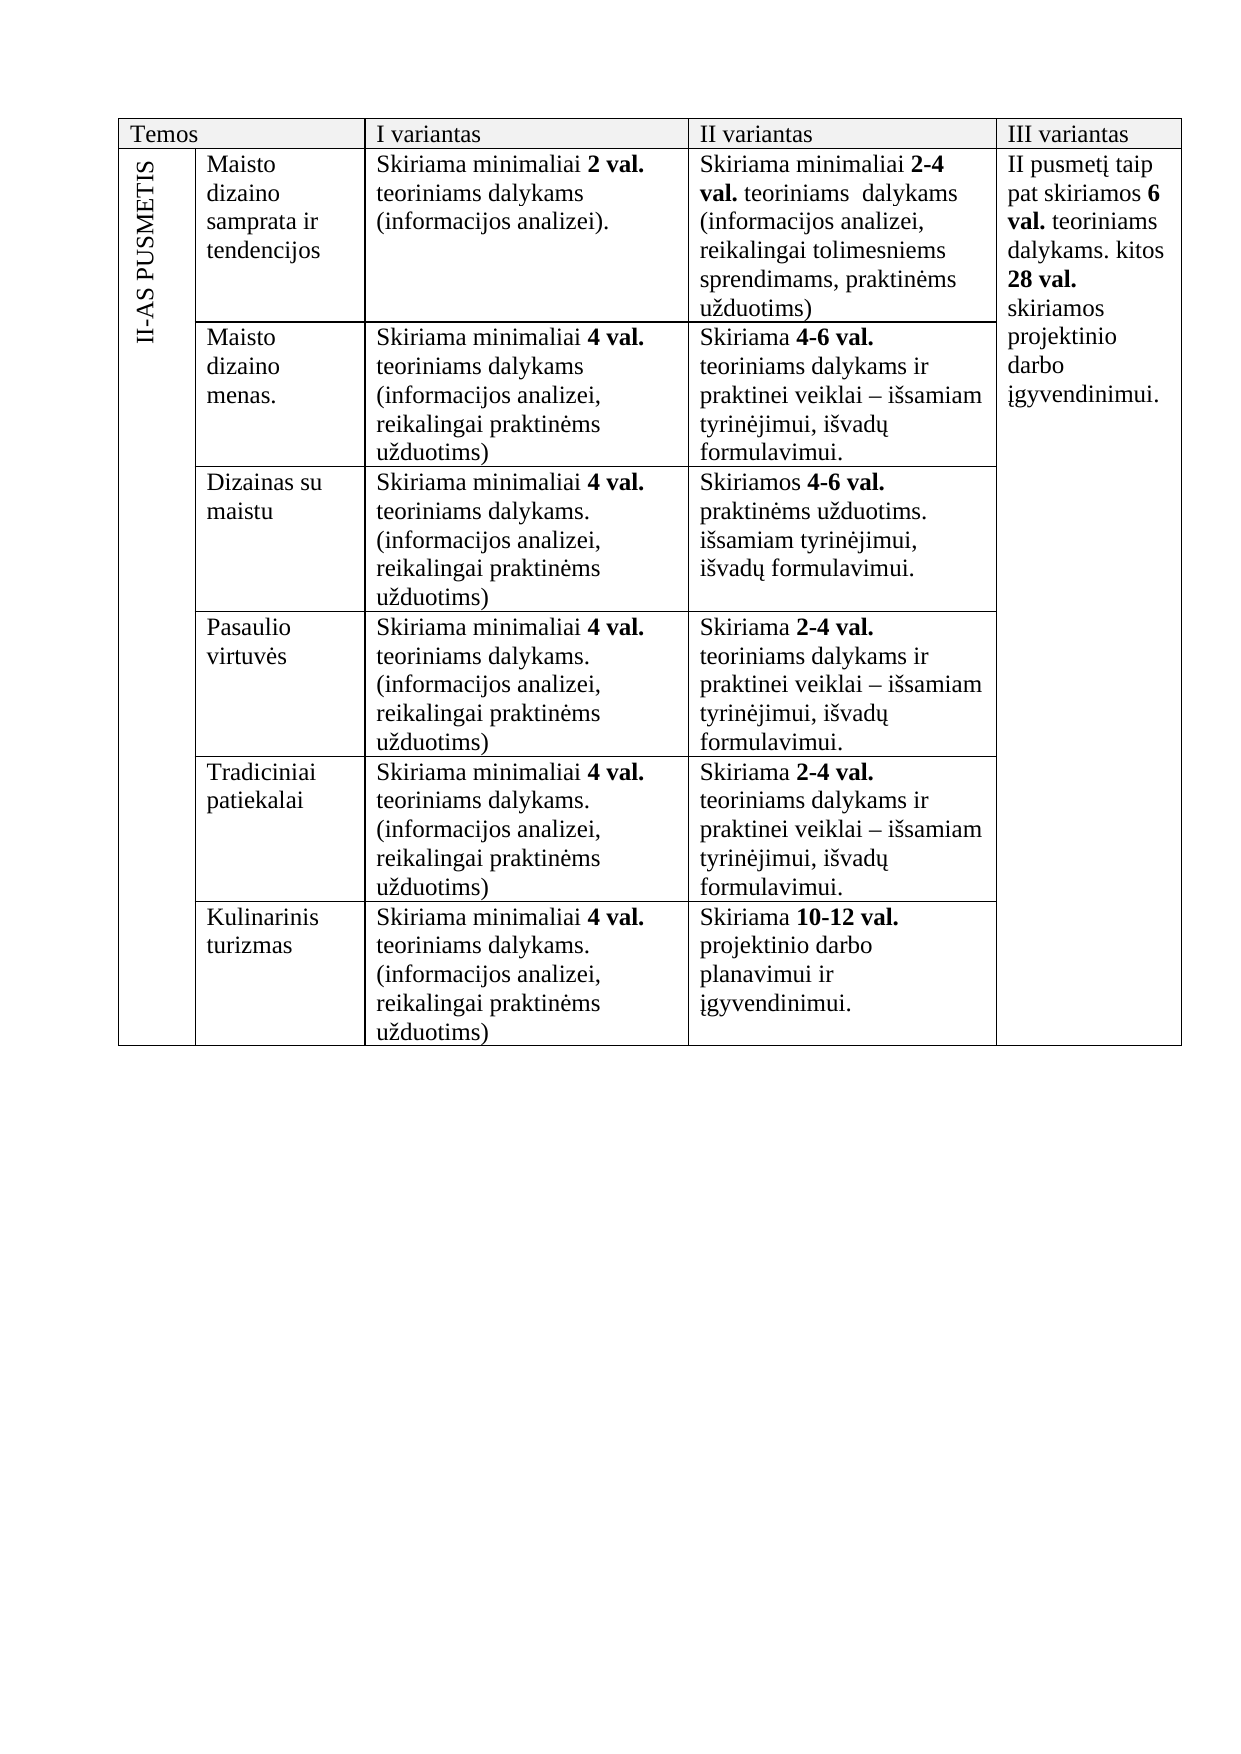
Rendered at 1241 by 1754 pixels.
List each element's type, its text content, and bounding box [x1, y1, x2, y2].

table_cell Maisto dizaino menas. [196, 323, 364, 466]
table_cell II pusmetį taip pat skiriamos 6 val. teoriniams dalykams. kitos 28 val. skiriamos projektinio darbo įgyvendinimui. [997, 149, 1181, 1045]
table_cell Tradiciniai patiekalai [196, 757, 364, 901]
table_cell Kulinarinis turizmas [196, 902, 364, 1045]
table_cell Skiriama minimaliai 4 val. teoriniams dalykams (informacijos analizei, reikalingai praktinėms užduotims) [366, 323, 688, 466]
table_cell Skiriama 4-6 val. teoriniams dalykams ir praktinei veiklai – išsamiam tyrinėjimui, išvadų formulavimui. [689, 323, 996, 466]
table_cell Skiriama minimaliai 4 val. teoriniams dalykams. (informacijos analizei, reikalingai praktinėms užduotims) [489, 757, 688, 901]
table_cell II-AS PUSMETIS [119, 149, 195, 1045]
table_header II variantas [689, 119, 996, 148]
table_cell Skiriama 2-4 val. teoriniams dalykams ir praktinei veiklai – išsamiam tyrinėjimui, išvadų formulavimui. [689, 612, 996, 756]
table_cell Maisto dizaino samprata ir tendencijos [196, 149, 364, 321]
table_header I variantas [366, 119, 688, 148]
table_cell Pasaulio virtuvės [196, 612, 364, 756]
table_header Temos [119, 119, 364, 148]
table_header III variantas [997, 119, 1181, 148]
table_cell Skiriama 2-4 val. teoriniams dalykams ir praktinei veiklai – išsamiam tyrinėjimui, išvadų formulavimui. [689, 757, 996, 901]
table_cell Skiriama minimaliai 4 val. teoriniams dalykams. (informacijos analizei, reikalingai praktinėms užduotims) [366, 612, 688, 756]
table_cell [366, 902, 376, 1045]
table_cell Dizainas su maistu [196, 467, 364, 611]
table_cell Skiriama minimaliai 2-4 val. teoriniams dalykams (informacijos analizei, reikalingai tolimesniems sprendimams, praktinėms užduotims) [689, 149, 996, 321]
table_cell Skiriama minimaliai 4 val. teoriniams dalykams. (informacijos analizei, reikalingai praktinėms užduotims) [366, 467, 688, 611]
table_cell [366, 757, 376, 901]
table_cell Skiriamos 4-6 val. praktinėms užduotims. išsamiam tyrinėjimui, išvadų formulavimui. [689, 467, 996, 611]
table_cell Skiriama 10-12 val. projektinio darbo planavimui ir įgyvendinimui. [689, 902, 996, 1045]
table_cell Skiriama minimaliai 2 val. teoriniams dalykams (informacijos analizei). [366, 149, 688, 321]
table_cell Skiriama minimaliai 4 val. teoriniams dalykams. (informacijos analizei, reikalingai praktinėms užduotims) [489, 902, 688, 1045]
